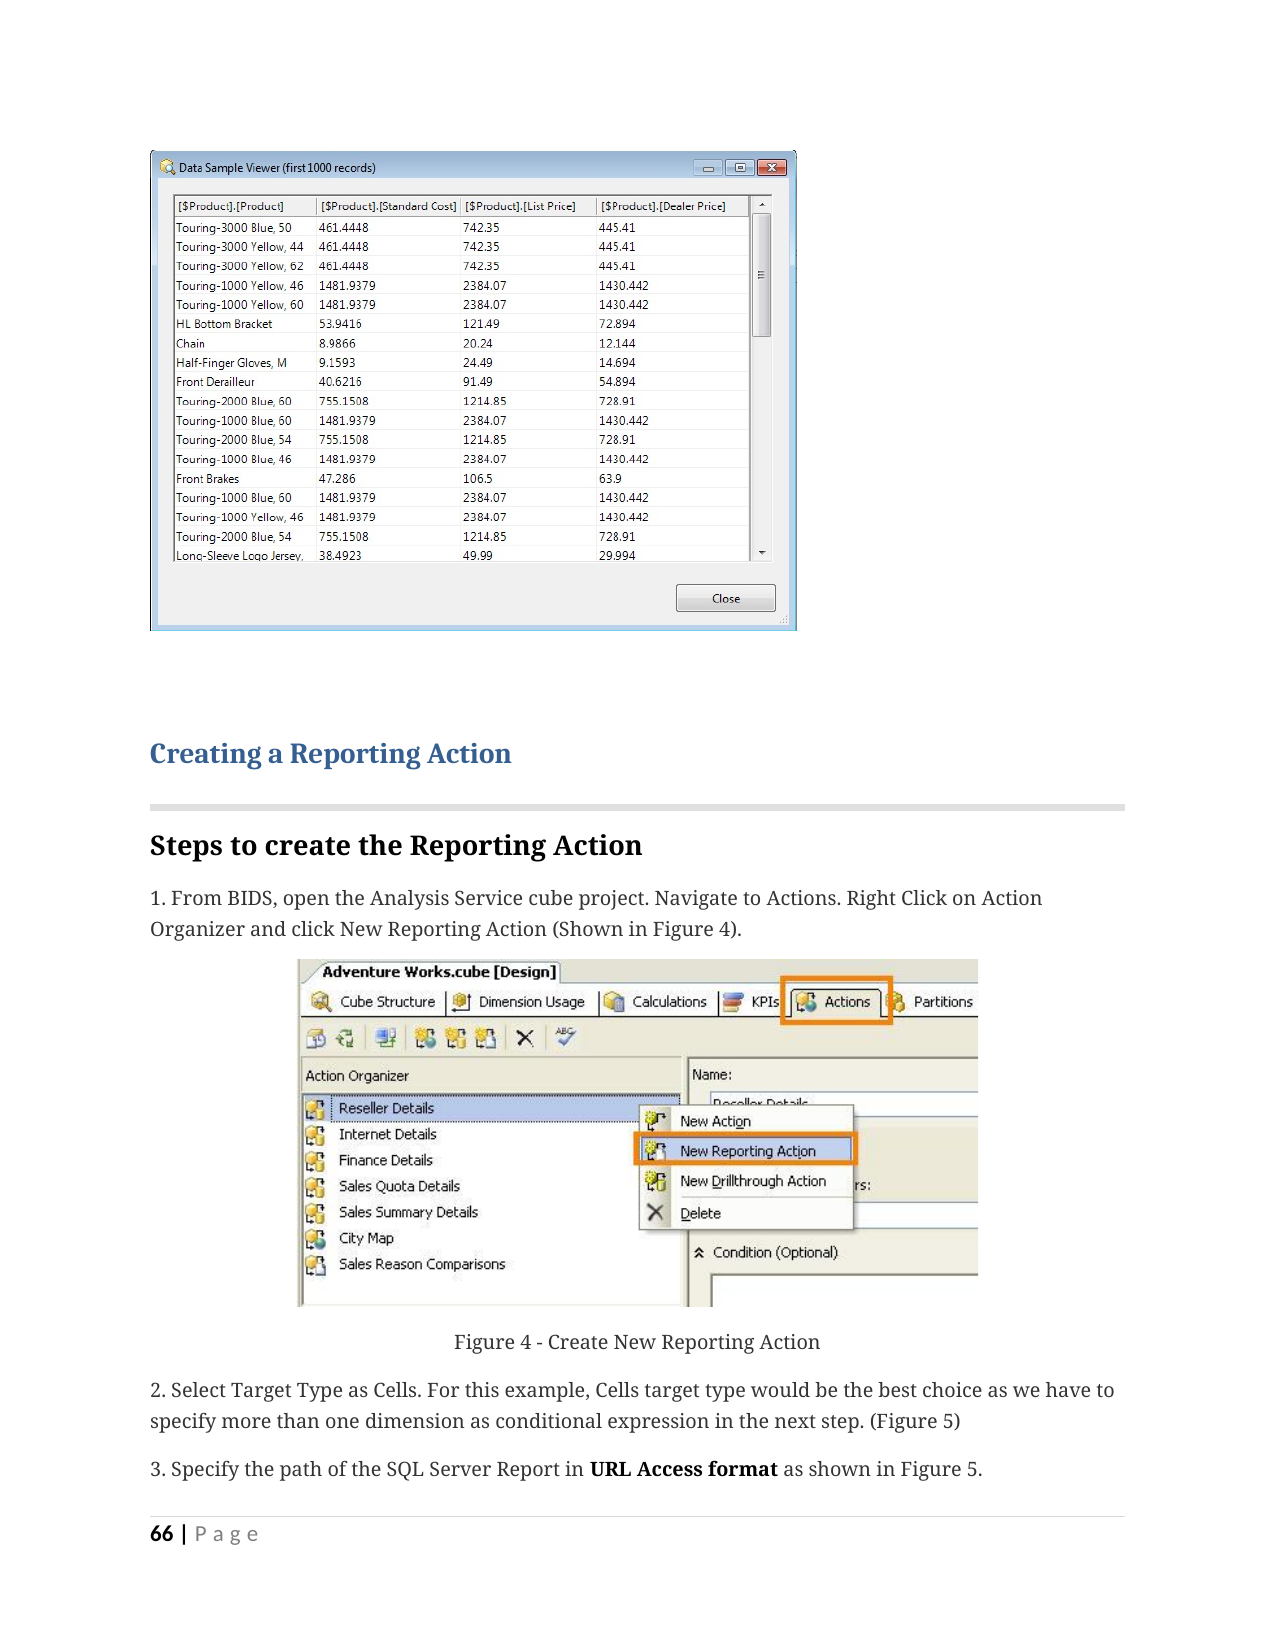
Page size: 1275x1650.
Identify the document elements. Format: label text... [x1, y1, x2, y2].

picture [150, 150, 797, 631]
text 1. From BIDS, open the Analysis Service cube project. Navigate to Actions. Right Click on Action Organizer and click New Reporting Action (Shown in Figure 4). [150, 880, 1125, 943]
text Figure 4 - Create New Reporting Action [150, 1324, 1125, 1355]
text Steps to create the Reporting Action [150, 811, 1125, 863]
text 2. Select Target Type as Cells. For this example, Cells target type would be the best choice as we have to specify more than one dimension as conditional expression in the next step. (Figure 5) [150, 1372, 1125, 1434]
subtitle Creating a Reporting Action [150, 737, 1125, 771]
picture [296, 959, 979, 1307]
text 3. Specify the path of the SQL Server Report in URL Access format as shown in Figure 5. [150, 1451, 1125, 1482]
